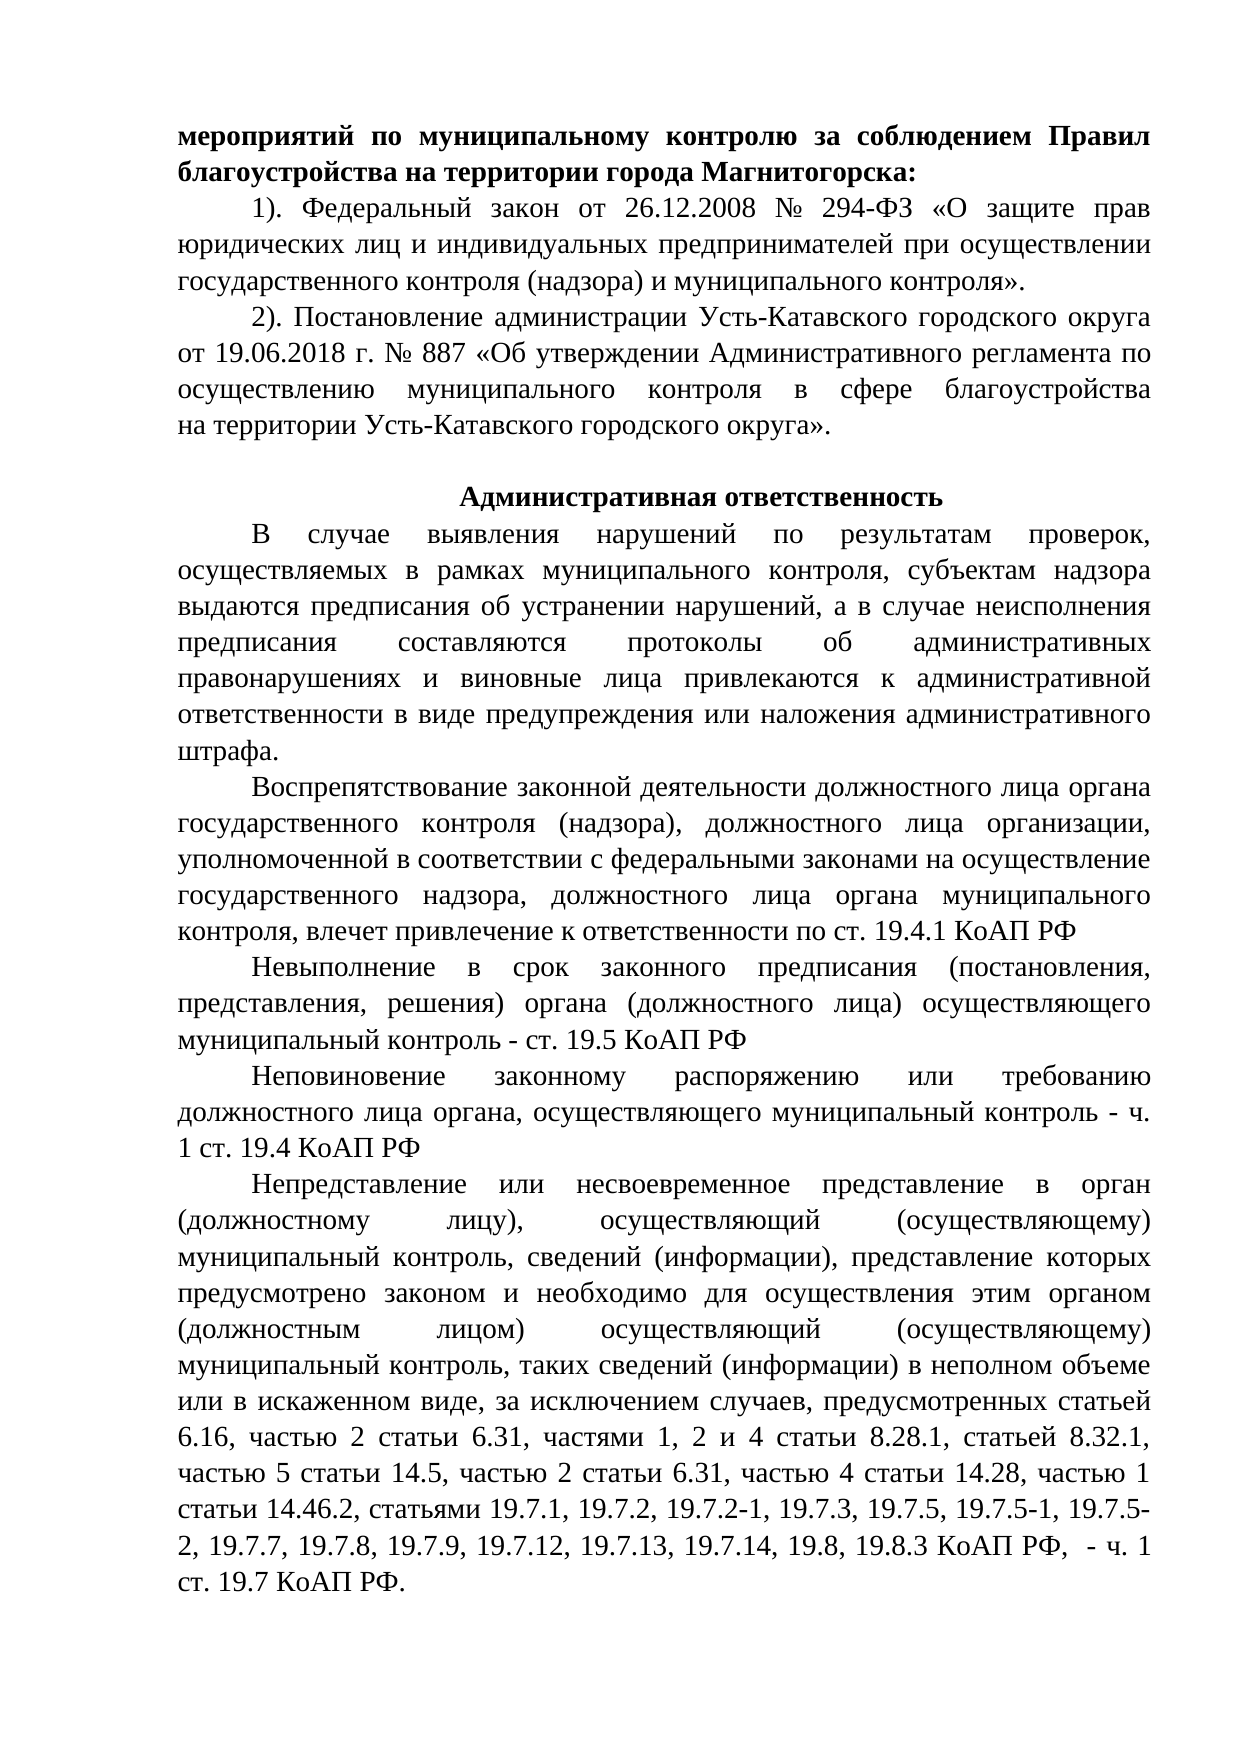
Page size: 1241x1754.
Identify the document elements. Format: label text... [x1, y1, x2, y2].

text 2). Постановление администрации Усть-Катавского городского округа от 19.06.2018 г. № 887 «Об утверждении Административного регламента по осуществлению муниципального контроля в сфере благоустройства на территории Усть-Катавского городского округа». [177, 299, 1152, 441]
text 1). Федеральный закон от 26.12.2008 № 294-ФЗ «О защите прав юридических лиц и индивидуальных предпринимателей при осуществлении государственного контроля (надзора) и муниципального контроля». [177, 190, 1152, 296]
text Непредставление или несвоевременное представление в орган (должностному лицу), осуществляющий (осуществляющему) муниципальный контроль, сведений (информации), представление которых предусмотрено законом и необходимо для осуществления этим органом (должностным лицом) осуществляющий (осуществляющему) муниципальный контроль, таких сведений (информации) в неполном объеме или в искаженном виде, за исключением случаев, предусмотренных статьей 6.16, частью 2 статьи 6.31, частями 1, 2 и 4 статьи 8.28.1, статьей 8.32.1, частью 5 статьи 14.5, частью 2 статьи 6.31, частью 4 статьи 14.28, частью 1 статьи 14.46.2, статьями 19.7.1, 19.7.2, 19.7.2-1, 19.7.3, 19.7.5, 19.7.5-1, 19.7.5-2, 19.7.7, 19.7.8, 19.7.9, 19.7.12, 19.7.13, 19.7.14, 19.8, 19.8.3 КоАП РФ, - ч. 1 ст. 19.7 КоАП РФ. [177, 1166, 1152, 1597]
text Неповиновение законному распоряжению или требованию должностного лица органа, осуществляющего муниципальный контроль - ч. 1 ст. 19.4 КоАП РФ [177, 1058, 1152, 1164]
text Невыполнение в срок законного предписания (постановления, представления, решения) органа (должностного лица) осуществляющего муниципальный контроль - ст. 19.5 КоАП РФ [177, 949, 1152, 1055]
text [177, 118, 1152, 188]
text Административная ответственность [177, 479, 1152, 513]
text Воспрепятствование законной деятельности должностного лица органа государственного контроля (надзора), должностного лица организации, уполномоченной в соответствии с федеральными законами на осуществление государственного надзора, должностного лица органа муниципального контроля, влечет привлечение к ответственности по ст. 19.4.1 КоАП РФ [177, 769, 1152, 947]
text В случае выявления нарушений по результатам проверок, осуществляемых в рамках муниципального контроля, субъектам надзора выдаются предписания об устранении нарушений, а в случае неисполнения предписания составляются протоколы об административных правонарушениях и виновные лица привлекаются к административной ответственности в виде предупреждения или наложения административного штрафа. [177, 516, 1152, 766]
